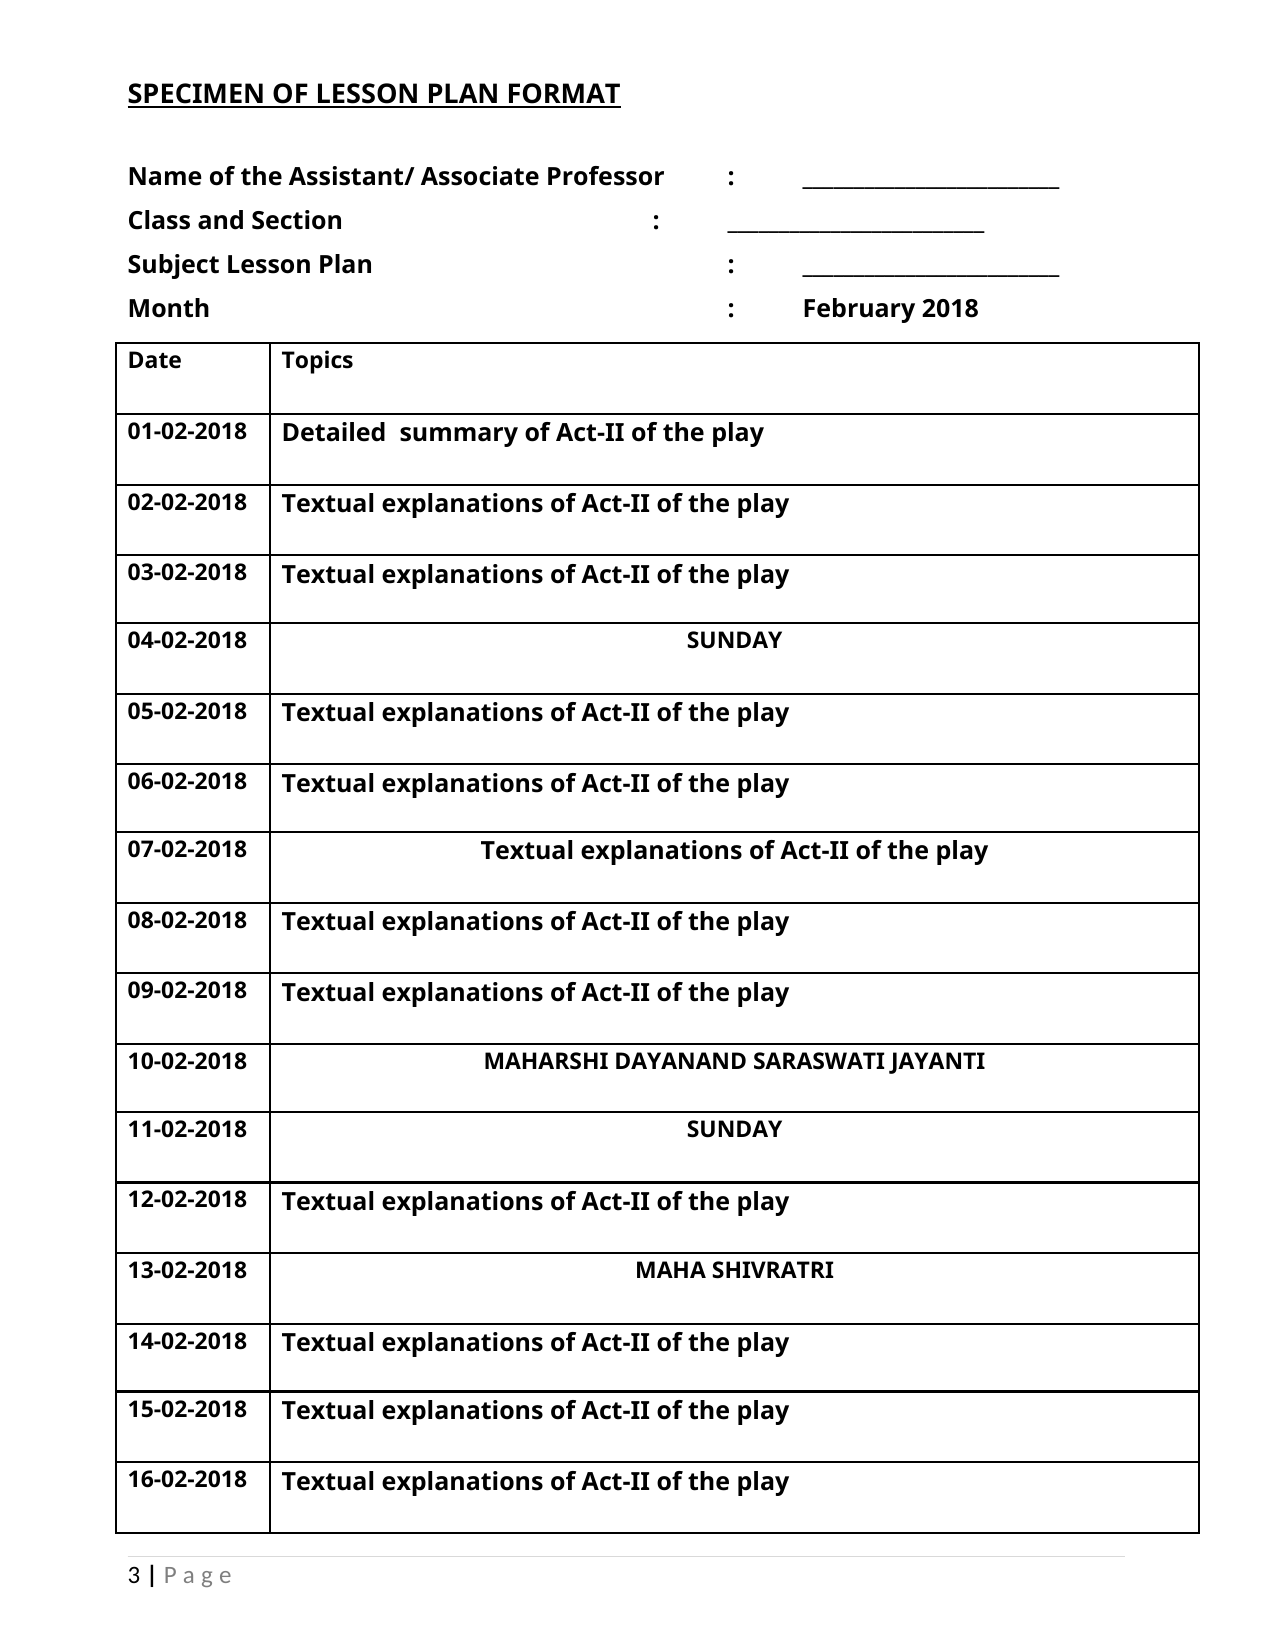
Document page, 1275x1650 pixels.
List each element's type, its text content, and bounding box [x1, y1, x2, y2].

table_cell 07-02-2018 [117, 833, 269, 902]
table_cell 06-02-2018 [117, 765, 269, 831]
text Month : February 2018 [127, 291, 1125, 325]
table_cell 11-02-2018 [117, 1113, 269, 1181]
table_cell SUNDAY [271, 1113, 1198, 1181]
table_header Date [117, 344, 269, 413]
text Subject Lesson Plan : _________________________ [127, 247, 1125, 281]
table_cell Detailed summary of Act-II of the play [271, 415, 1198, 483]
table_cell 09-02-2018 [117, 974, 269, 1043]
table_cell 03-02-2018 [117, 556, 269, 622]
table_cell Textual explanations of Act-II of the play [271, 904, 1198, 972]
table_cell 05-02-2018 [117, 695, 269, 763]
table_cell Textual explanations of Act-II of the play [271, 1393, 1198, 1461]
table_cell Textual explanations of Act-II of the play [271, 1463, 1198, 1532]
table_cell 15-02-2018 [117, 1393, 269, 1461]
table_cell Textual explanations of Act-II of the play [271, 765, 1198, 831]
table_cell Textual explanations of Act-II of the play [271, 556, 1198, 622]
table_header Topics [271, 344, 1198, 413]
table_cell 13-02-2018 [117, 1254, 269, 1323]
table_cell 02-02-2018 [117, 486, 269, 554]
table_cell 10-02-2018 [117, 1045, 269, 1111]
table_cell MAHARSHI DAYANAND SARASWATI JAYANTI [271, 1045, 1198, 1111]
table_cell Textual explanations of Act-II of the play [271, 695, 1198, 763]
table_cell 16-02-2018 [117, 1463, 269, 1532]
table_cell Textual explanations of Act-II of the play [271, 833, 1198, 902]
table_cell 08-02-2018 [117, 904, 269, 972]
table_cell Textual explanations of Act-II of the play [271, 486, 1198, 554]
table_cell 01-02-2018 [117, 415, 269, 483]
table_cell 04-02-2018 [117, 624, 269, 692]
table_cell Textual explanations of Act-II of the play [271, 1325, 1198, 1390]
table_cell 14-02-2018 [117, 1325, 269, 1390]
text Name of the Assistant/ Associate Professor : _________________________ [127, 158, 1125, 192]
table_cell Textual explanations of Act-II of the play [271, 1184, 1198, 1252]
text Class and Section : _________________________ [127, 202, 1125, 236]
table_cell SUNDAY [271, 624, 1198, 692]
table_cell Textual explanations of Act-II of the play [271, 974, 1198, 1043]
table_cell 12-02-2018 [117, 1184, 269, 1252]
text SPECIMEN OF LESSON PLAN FORMAT [127, 75, 1125, 112]
table_cell MAHA SHIVRATRI [271, 1254, 1198, 1323]
